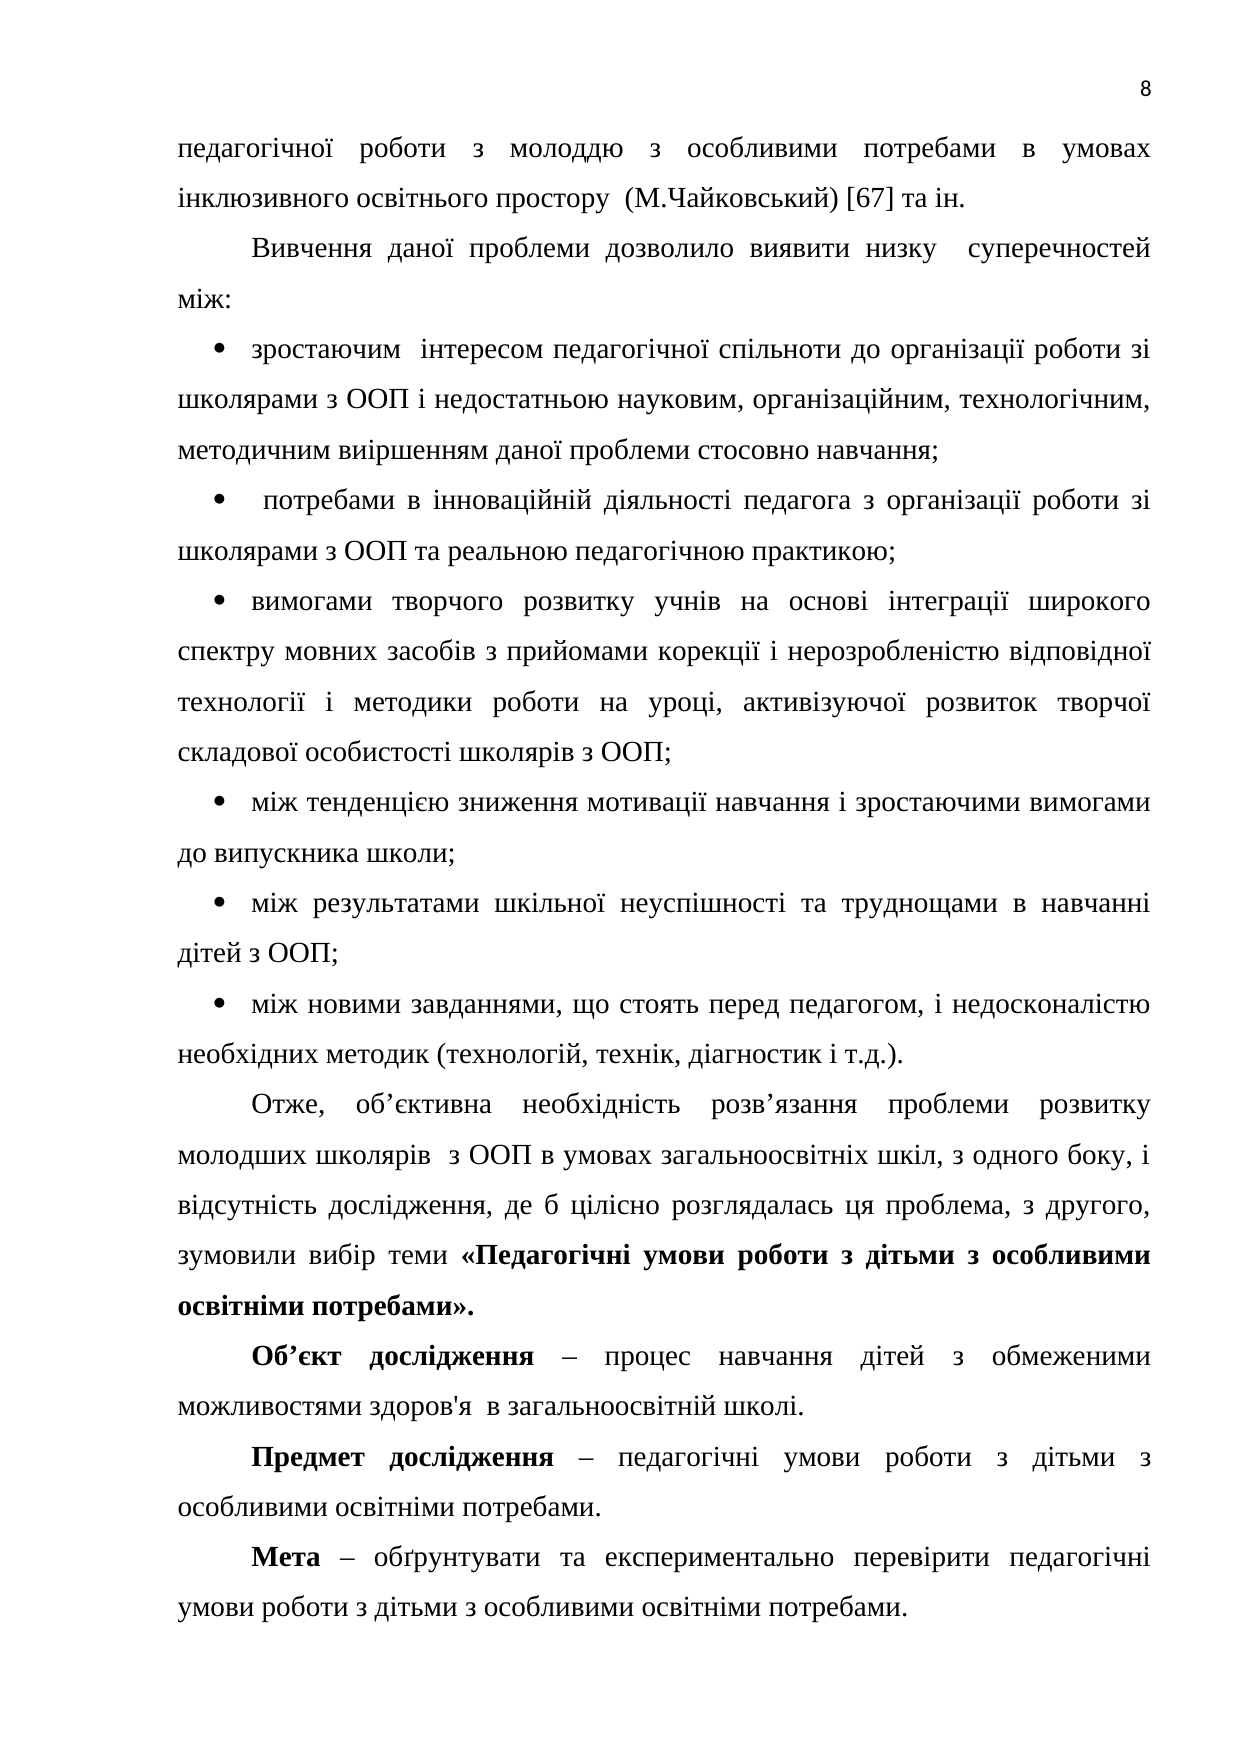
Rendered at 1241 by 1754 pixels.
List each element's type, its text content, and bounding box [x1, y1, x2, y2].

text Отже, об’єктивна необхідність розв’язання проблеми розвитку молодших школярів з ООП в умовах загальноосвітніх шкіл, з одного боку, і відсутність дослідження, де б цілісно розглядалась ця проблема, з другого, зумовили вибір теми «Педагогічні умови роботи з дітьми з особливими освітніми потребами». [177, 1086, 1152, 1321]
text Мета – обґрунтувати та експериментально перевірити педагогічні умови роботи з дітьми з особливими освітніми потребами. [177, 1539, 1152, 1623]
text Об’єкт дослідження – процес навчання дітей з обмеженими можливостями здоров'я в загальноосвітній школі. [177, 1338, 1152, 1422]
text Предмет дослідження – педагогічні умови роботи з дітьми з особливими освітніми потребами. [177, 1439, 1152, 1522]
list зростаючим інтересом педагогічної спільноти до організації роботи зі школярами з ООП і недостатньою науковим, організаційним, технологічним, методичним виіршенням даної проблеми стосовно навчання; [177, 331, 1152, 465]
list потребами в інноваційній діяльності педагога з організації роботи зі школярами з ООП та реальною педагогічною практикою; [177, 482, 1152, 566]
list між результатами шкільної неуспішності та труднощами в навчанні дітей з ООП; [177, 885, 1152, 969]
list вимогами творчого розвитку учнів на основі інтеграції широкого спектру мовних засобів з прийомами корекції і нерозробленістю відповідної технології і методики роботи на уроці, активізуючої розвиток творчої складової особистості школярів з ООП; [177, 583, 1152, 767]
text Вивчення даної проблеми дозволило виявити низку суперечностей між: [177, 231, 1152, 314]
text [177, 130, 1152, 214]
list між тенденцією зниження мотивації навчання і зростаючими вимогами до випускника школи; [177, 784, 1152, 868]
list між новими завданнями, що стоять перед педагогом, і недосконалістю необхідних методик (технологій, технік, діагностик і т.д.). [177, 986, 1152, 1070]
